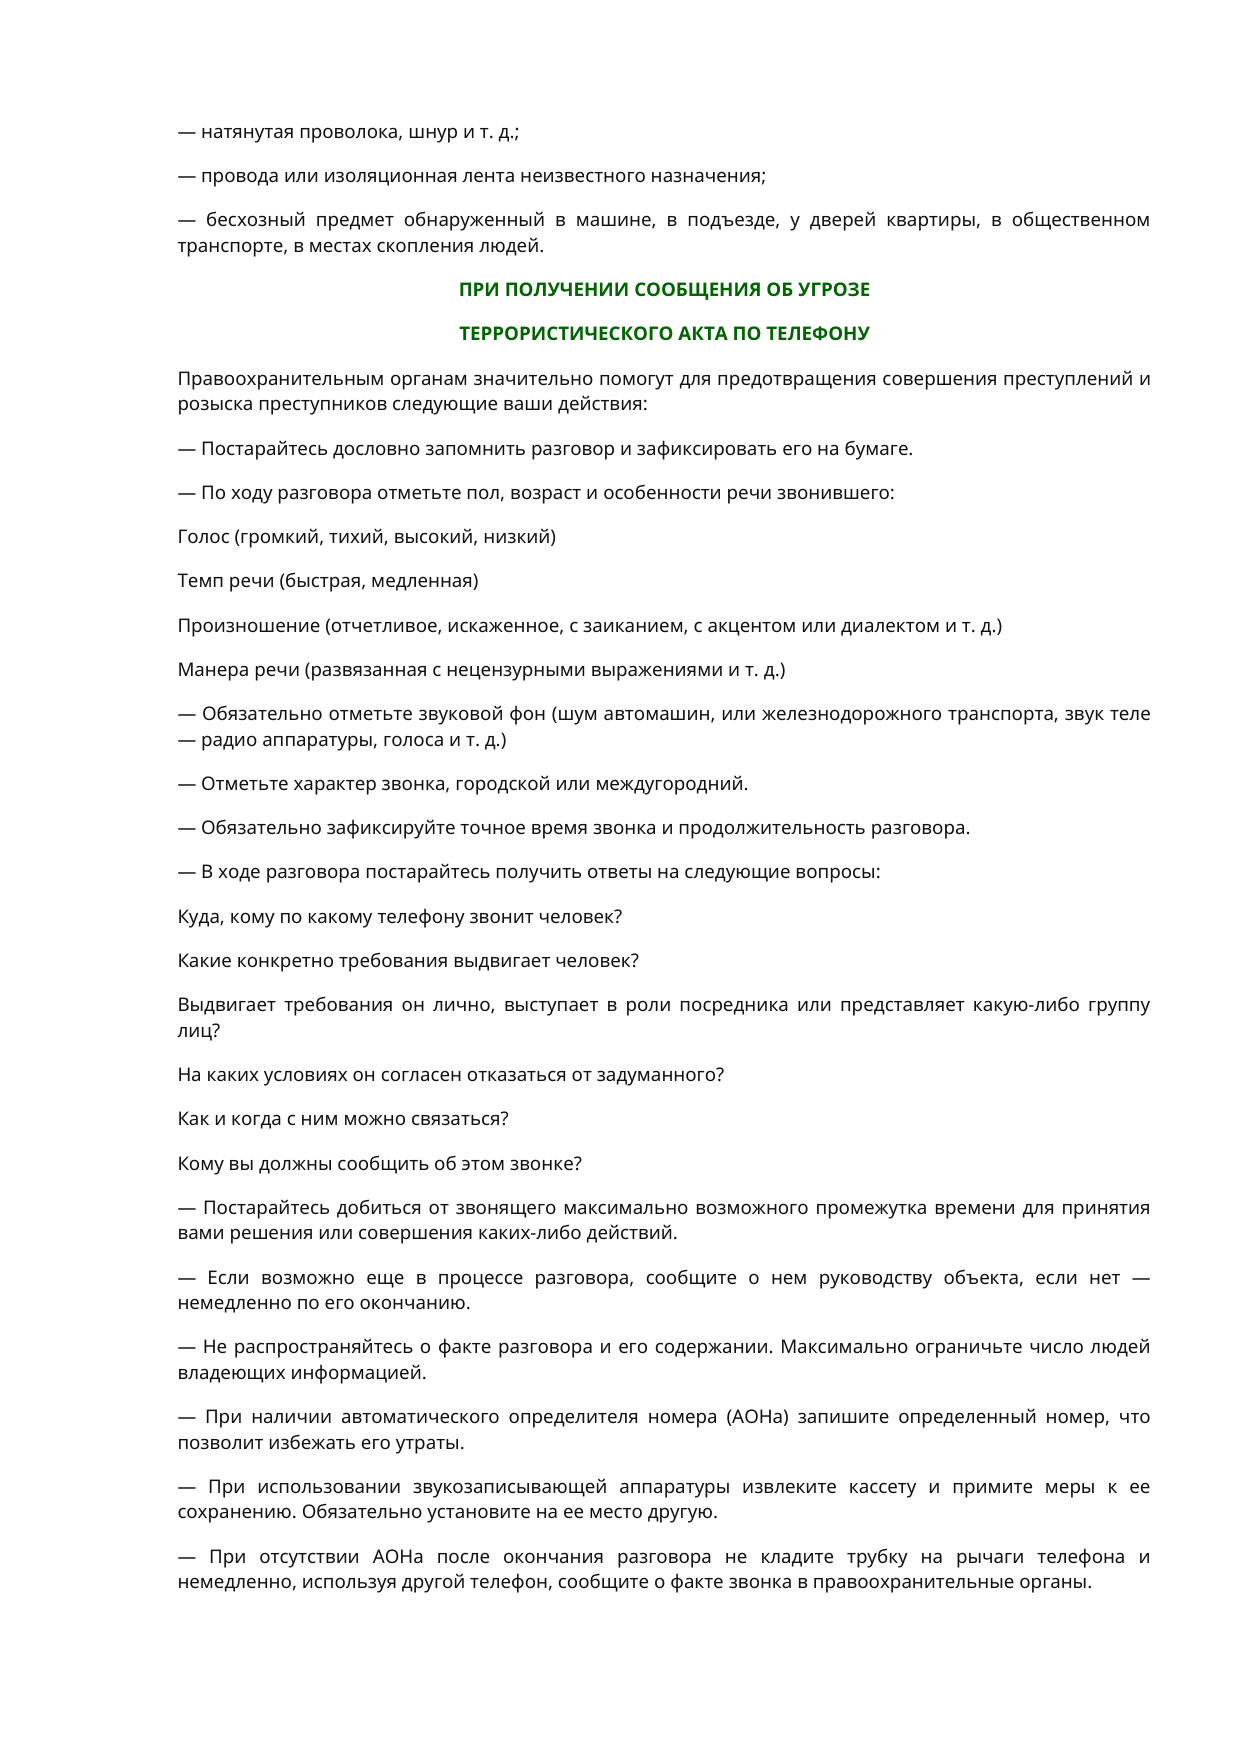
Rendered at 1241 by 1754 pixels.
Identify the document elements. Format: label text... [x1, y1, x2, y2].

text — Постарайтесь дословно запомнить разговор и зафиксировать его на бумаге. [177, 435, 1152, 460]
text Темп речи (быстрая, медленная) [177, 568, 1152, 593]
text — Отметьте характер звонка, городской или междугородний. [177, 770, 1152, 796]
text — При отсутствии АОНа после окончания разговора не кладите трубку на рычаги телефона и немедленно, используя другой телефон, сообщите о факте звонка в правоохранительные органы. [177, 1543, 1152, 1594]
text — Если возможно еще в процессе разговора, сообщите о нем руководству объекта, если нет — немедленно по его окончанию. [177, 1264, 1152, 1315]
text Произношение (отчетливое, искаженное, с заиканием, с акцентом или диалектом и т. д.) [177, 612, 1152, 637]
text — При использовании звукозаписывающей аппаратуры извлеките кассету и примите меры к ее сохранению. Обязательно установите на ее место другую. [177, 1473, 1152, 1524]
text — Обязательно отметьте звуковой фон (шум автомашин, или железнодорожного транспорта, звук теле — радио аппаратуры, голоса и т. д.) [177, 700, 1152, 751]
text ПРИ ПОЛУЧЕНИИ СООБЩЕНИЯ ОБ УГРОЗЕ [177, 276, 1152, 302]
text — В ходе разговора постарайтесь получить ответы на следующие вопросы: [177, 859, 1152, 884]
text Кому вы должны сообщить об этом звонке? [177, 1150, 1152, 1175]
text — Обязательно зафиксируйте точное время звонка и продолжительность разговора. [177, 814, 1152, 840]
text — По ходу разговора отметьте пол, возраст и особенности речи звонившего: [177, 479, 1152, 504]
text На каких условиях он согласен отказаться от задуманного? [177, 1061, 1152, 1087]
text Выдвигает требования он лично, выступает в роли посредника или представляет какую-либо группу лиц? [177, 992, 1152, 1043]
text — бесхозный предмет обнаруженный в машине, в подъезде, у дверей квартиры, в общественном транспорте, в местах скопления людей. [177, 207, 1152, 258]
text — натянутая проволока, шнур и т. д.; [177, 118, 1152, 144]
text — провода или изоляционная лента неизвестного назначения; [177, 162, 1152, 188]
text Как и когда с ним можно связаться? [177, 1106, 1152, 1131]
text — Не распространяйтесь о факте разговора и его содержании. Максимально ограничьте число людей владеющих информацией. [177, 1334, 1152, 1385]
text Какие конкретно требования выдвигает человек? [177, 947, 1152, 973]
text Правоохранительным органам значительно помогут для предотвращения совершения преступлений и розыска преступников следующие ваши действия: [177, 365, 1152, 416]
text Куда, кому по какому телефону звонит человек? [177, 903, 1152, 928]
text ТЕРРОРИСТИЧЕСКОГО АКТА ПО ТЕЛЕФОНУ [177, 321, 1152, 346]
text — Постарайтесь добиться от звонящего максимально возможного промежутка времени для принятия вами решения или совершения каких-либо действий. [177, 1194, 1152, 1245]
text — При наличии автоматического определителя номера (АОНа) запишите определенный номер, что позволит избежать его утраты. [177, 1403, 1152, 1454]
text Голос (громкий, тихий, высокий, низкий) [177, 523, 1152, 549]
text Манера речи (развязанная с нецензурными выражениями и т. д.) [177, 656, 1152, 682]
